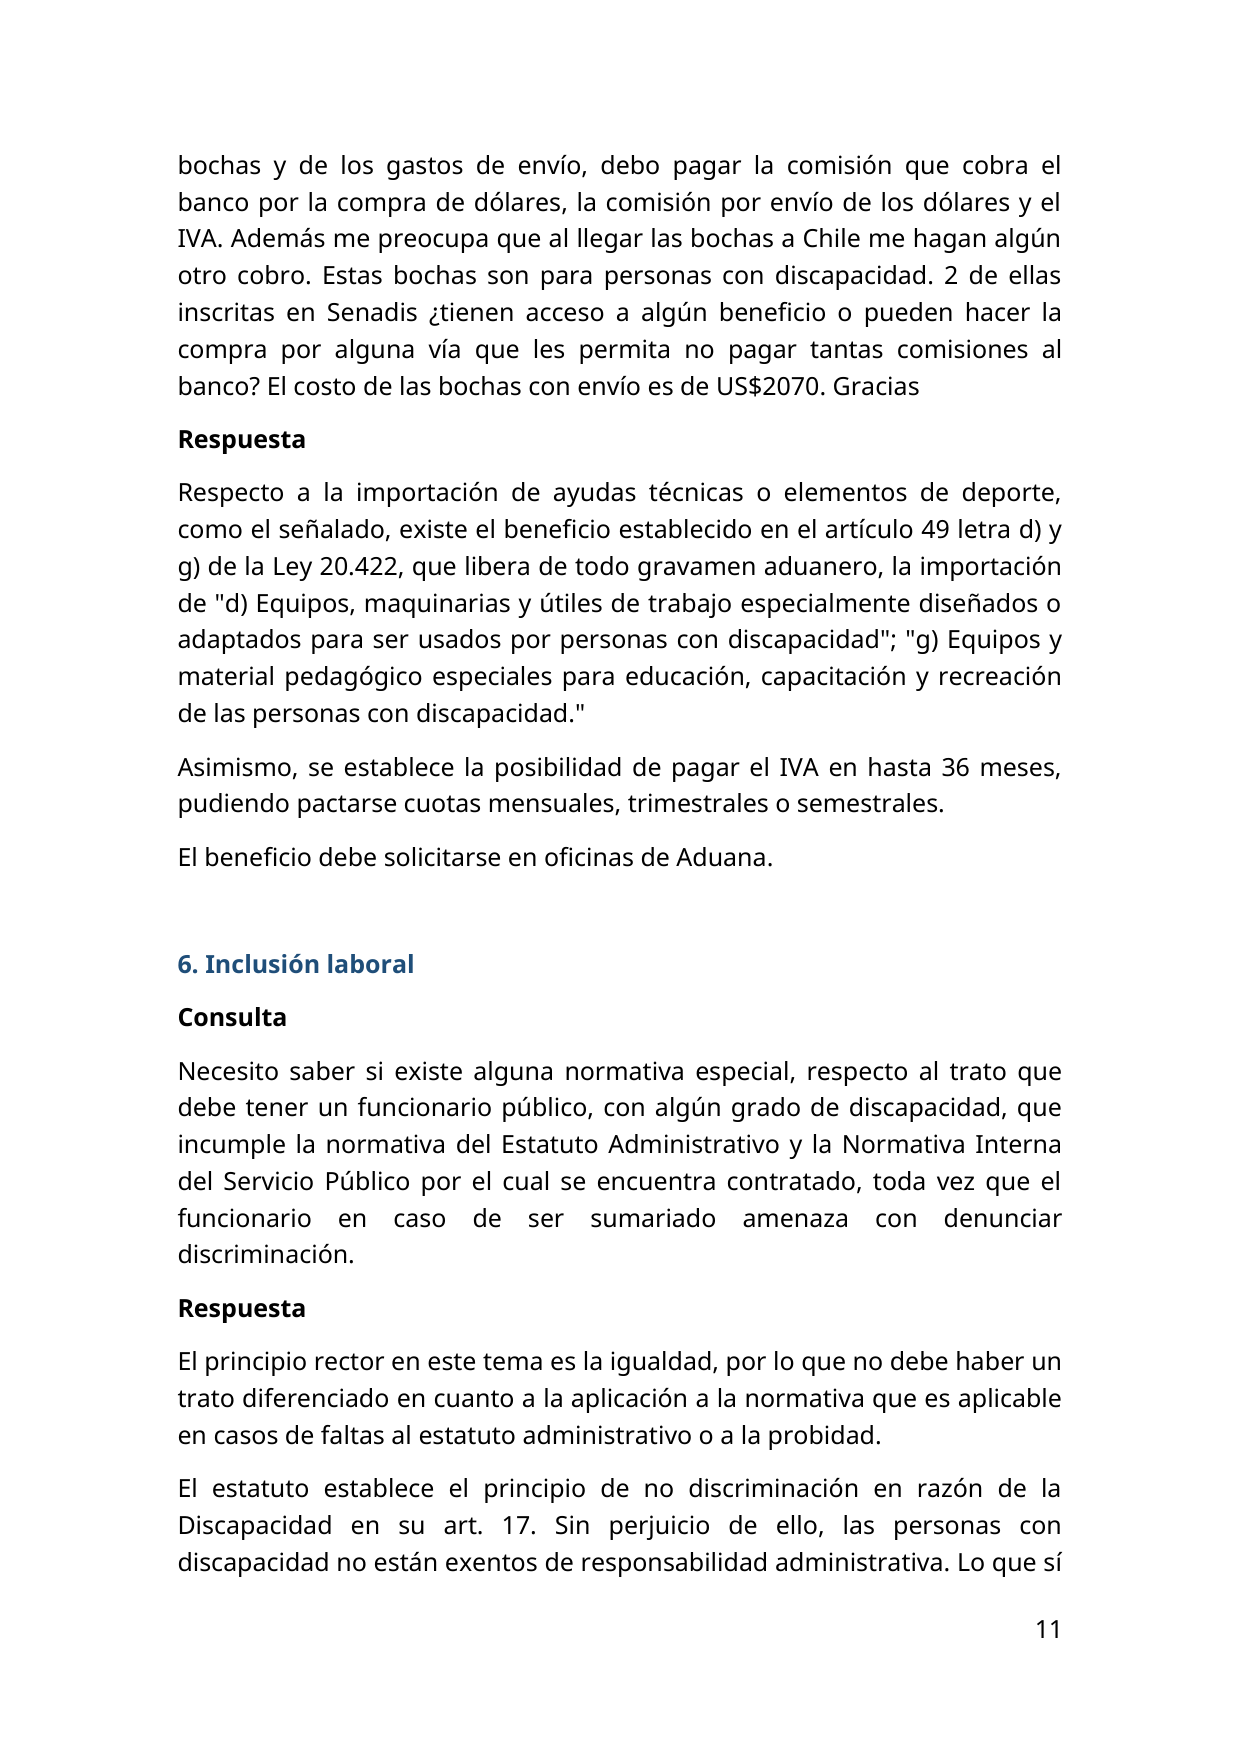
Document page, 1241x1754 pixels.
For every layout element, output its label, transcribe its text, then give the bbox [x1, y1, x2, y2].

text Necesito saber si existe alguna normativa especial, respecto al trato que debe tener un funcionario público, con algún grado de discapacidad, que incumple la normativa del Estatuto Administrativo y la Normativa Interna del Servicio Público por el cual se encuentra contratado, toda vez que el funcionario en caso de ser sumariado amenaza con denunciar discriminación. [177, 1053, 1063, 1271]
text Respecto a la importación de ayudas técnicas o elementos de deporte, como el señalado, existe el beneficio establecido en el artículo 49 letra d) y g) de la Ley 20.422, que libera de todo gravamen aduanero, la importación de "d) Equipos, maquinarias y útiles de trabajo especialmente diseñados o adaptados para ser usados por personas con discapacidad"; "g) Equipos y material pedagógico especiales para educación, capacitación y recreación de las personas con discapacidad." [177, 475, 1063, 730]
subtitle 6. Inclusión laboral [177, 946, 1063, 980]
text Respuesta [177, 422, 1063, 456]
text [177, 148, 1063, 402]
text Asimismo, se establece la posibilidad de pagar el IVA en hasta 36 meses, pudiendo pactarse cuotas mensuales, trimestrales o semestrales. [177, 749, 1063, 820]
text Respuesta [177, 1290, 1063, 1324]
subtitle Consulta [177, 1000, 1063, 1034]
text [177, 1471, 1063, 1578]
text El principio rector en este tema es la igualdad, por lo que no debe haber un trato diferenciado en cuanto a la aplicación a la normativa que es aplicable en casos de faltas al estatuto administrativo o a la probidad. [177, 1344, 1063, 1451]
text El beneficio debe solicitarse en oficinas de Aduana. [177, 839, 1063, 873]
